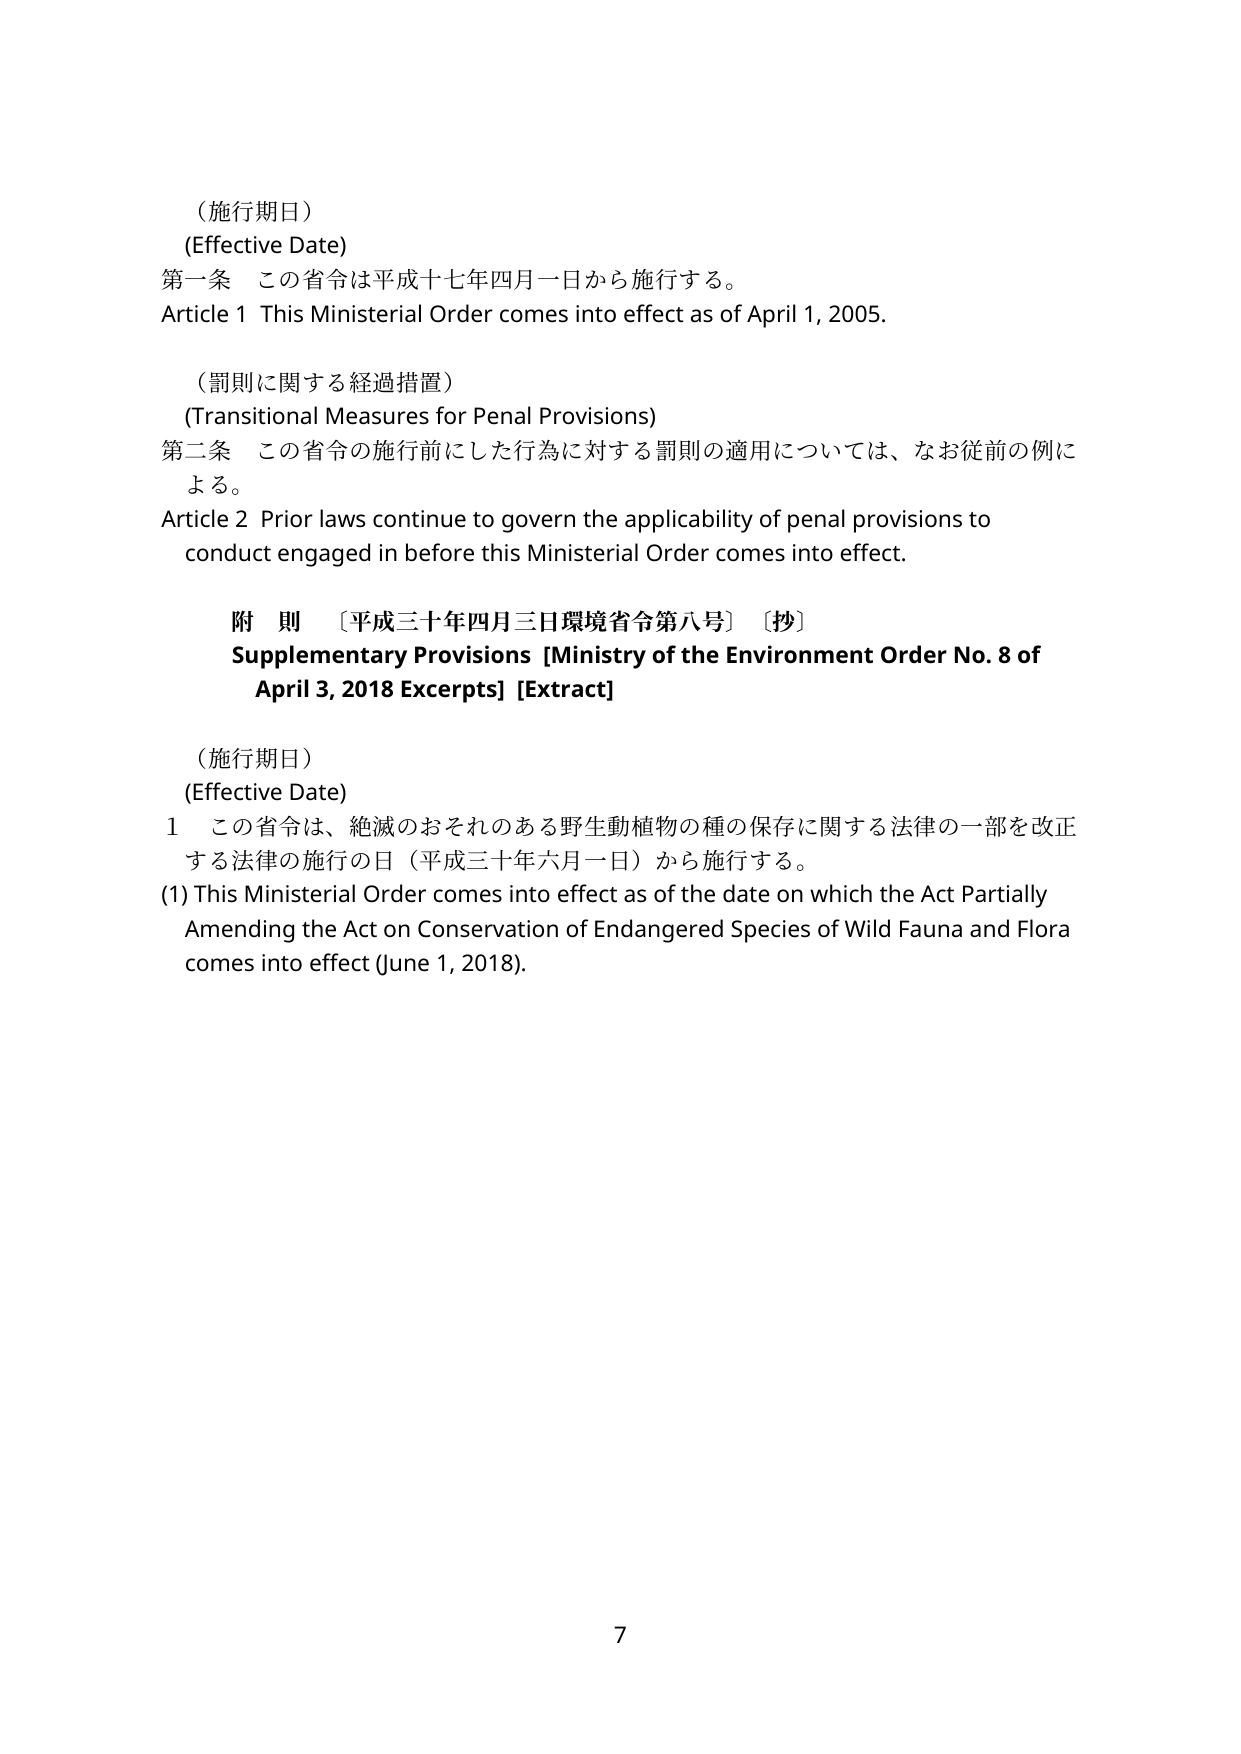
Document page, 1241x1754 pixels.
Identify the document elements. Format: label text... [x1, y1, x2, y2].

text Supplementary Provisions [Ministry of the Environment Order No. 8 of April 3, 2018 Excerpts] [Extract] [230, 638, 1079, 706]
text Article 1 This Ministerial Order comes into effect as of April 1, 2005. [161, 296, 1079, 330]
text 第二条 この省令の施行前にした行為に対する罰則の適用については、なお従前の例による。 [161, 433, 1079, 501]
text （罰則に関する経過措置） [184, 364, 1079, 399]
text （施行期日） [184, 194, 1079, 228]
text Article 2 Prior laws continue to govern the applicability of penal provisions to conduct engaged in before this Ministerial Order comes into effect. [161, 501, 1079, 569]
text (Transitional Measures for Penal Provisions) [184, 399, 1079, 433]
text (Effective Date) [184, 774, 1079, 809]
text １ この省令は、絶滅のおそれのある野生動植物の種の保存に関する法律の一部を改正する法律の施行の日（平成三十年六月一日）から施行する。 [161, 809, 1079, 877]
text 第一条 この省令は平成十七年四月一日から施行する。 [161, 262, 1079, 296]
text (1) This Ministerial Order comes into effect as of the date on which the Act Partially Amending the Act on Conservation of Endangered Species of Wild Fauna and Flora comes into effect (June 1, 2018). [161, 877, 1079, 979]
text （施行期日） [184, 740, 1079, 774]
text 附 則 〔平成三十年四月三日環境省令第八号〕〔抄〕 [230, 604, 1079, 638]
text (Effective Date) [184, 228, 1079, 262]
